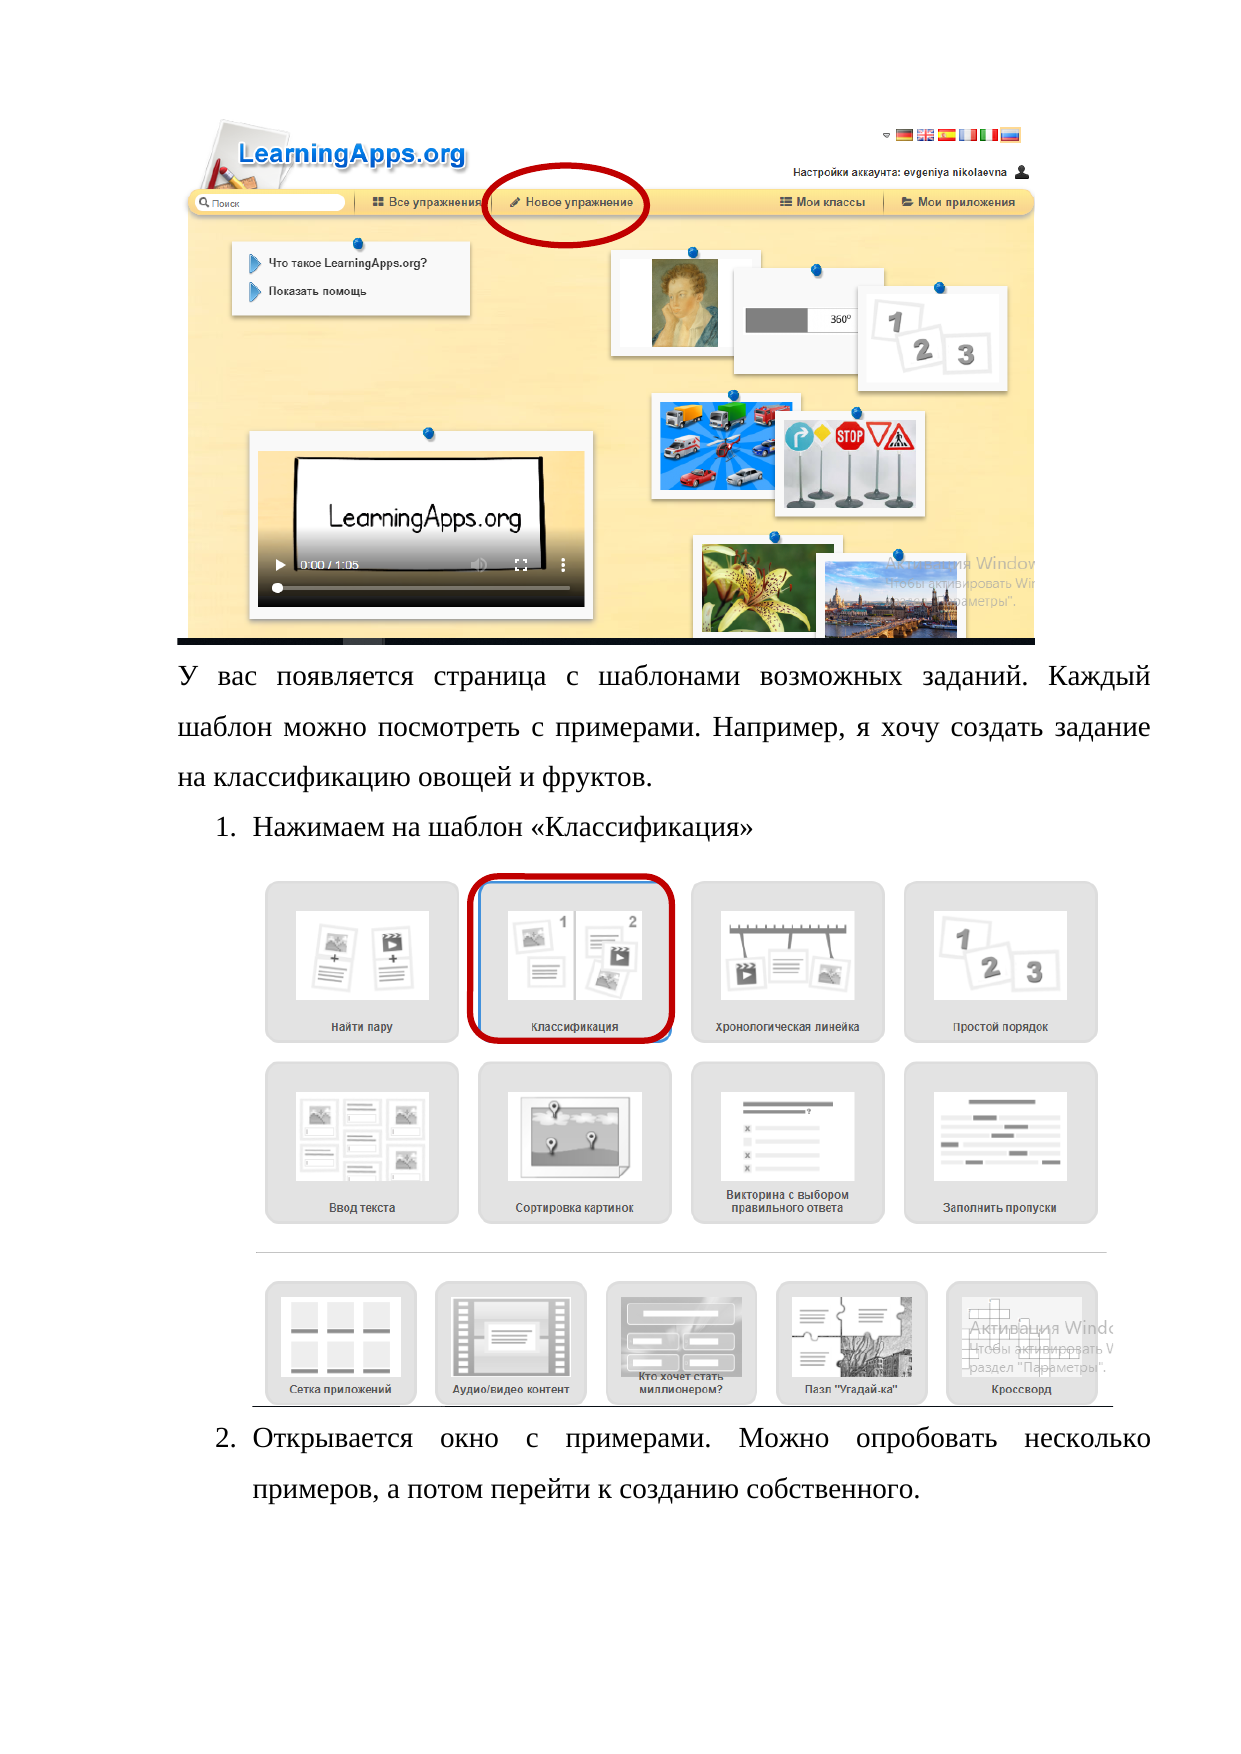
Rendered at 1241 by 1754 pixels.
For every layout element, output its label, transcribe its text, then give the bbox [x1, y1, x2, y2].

picture [177, 118, 1035, 645]
picture [252, 859, 1114, 1407]
list Открывается окно с примерами. Можно опробовать несколько примеров, а потом перейти к созданию собственного. [215, 1421, 1152, 1504]
list Нажимаем на шаблон «Классификация» [215, 809, 1152, 843]
text У вас появляется страница с шаблонами возможных заданий. Каждый шаблон можно посмотреть с примерами. Например, я хочу создать задание на классификацию овощей и фруктов. [177, 658, 1152, 792]
